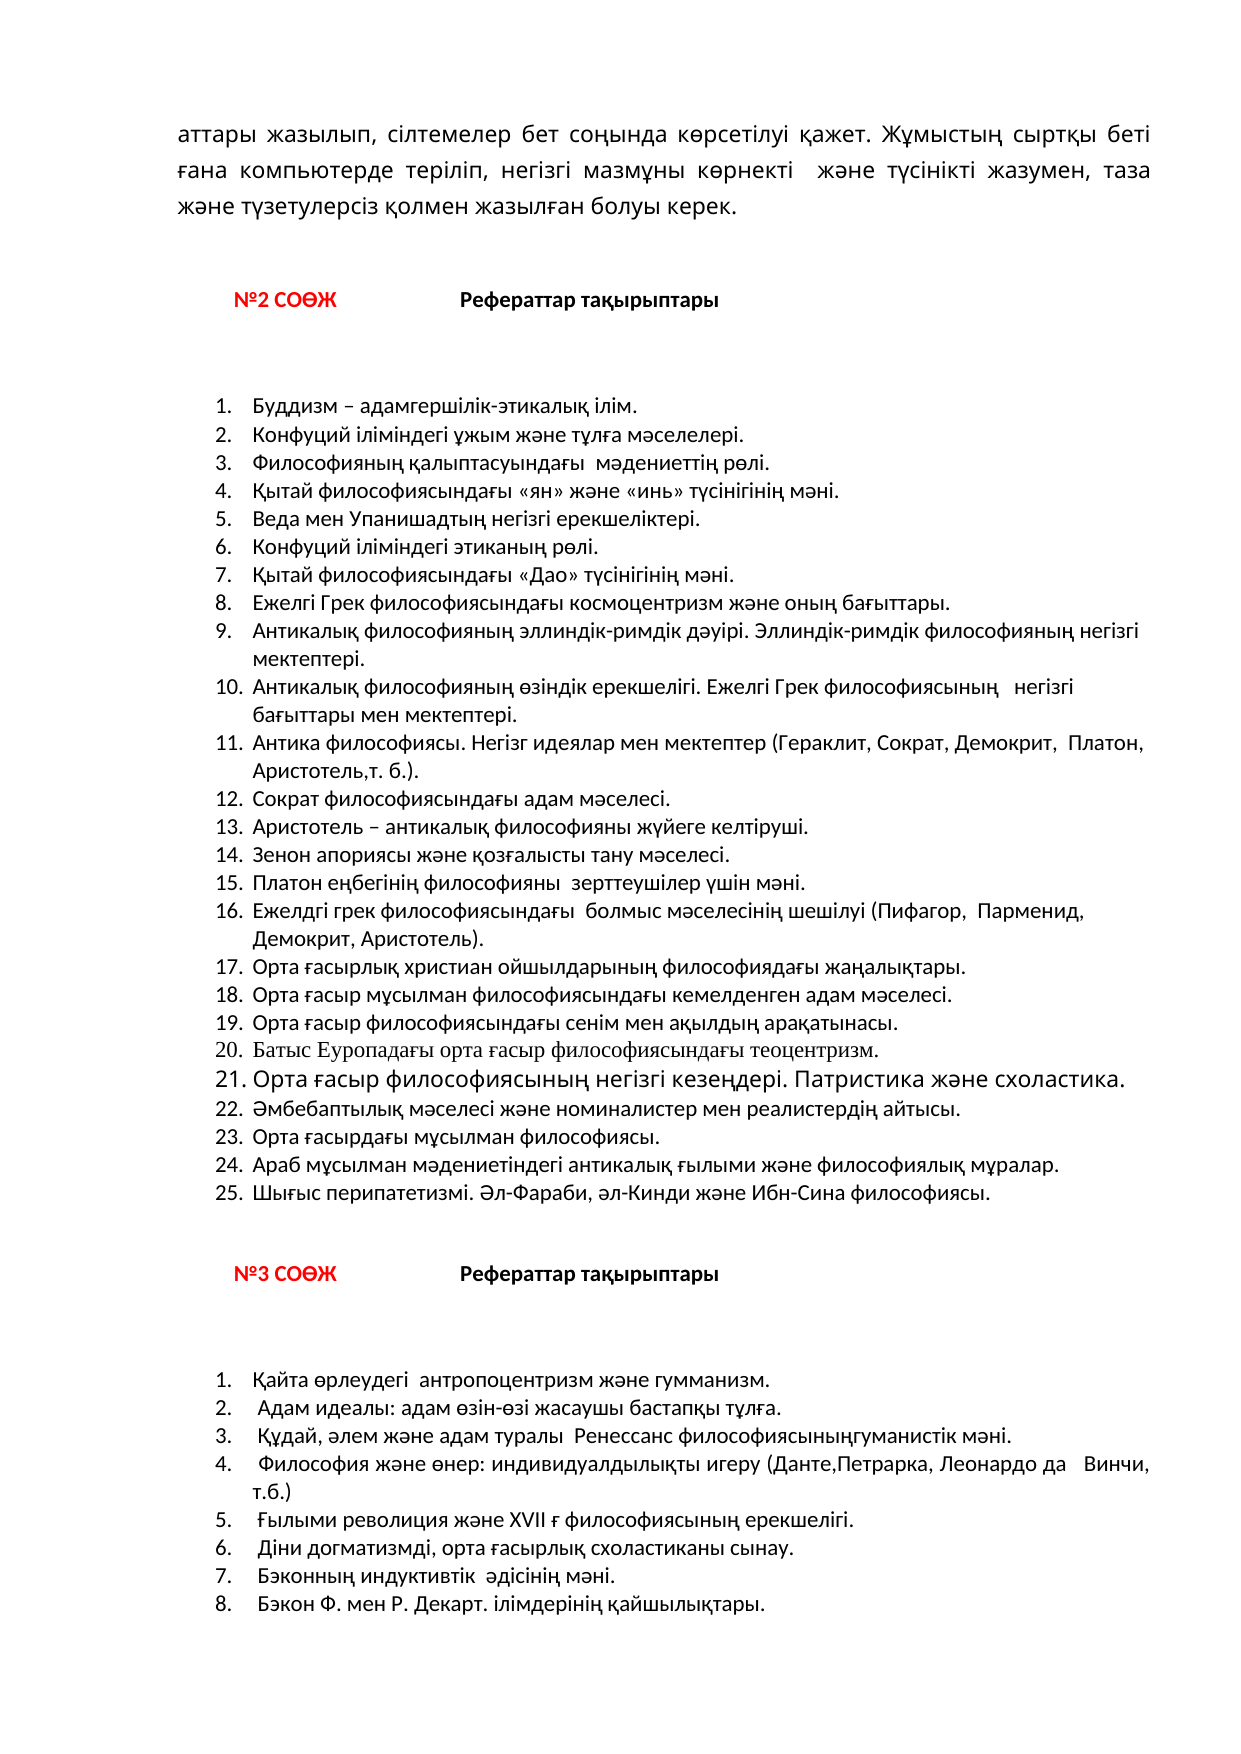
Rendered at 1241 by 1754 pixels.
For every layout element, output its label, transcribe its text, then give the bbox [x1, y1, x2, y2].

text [177, 118, 1152, 221]
list Батыс Еуропадағы орта ғасыр философиясындағы теоцентризм. [215, 1036, 1134, 1062]
text №2 СОӨЖ Рефераттар тақырыптары [177, 286, 1152, 314]
list Діни догматизмді, орта ғасырлық схоластиканы сынау. [215, 1533, 1152, 1561]
list Әмбебаптылық мәселесі және номиналистер мен реалистердің айтысы. [215, 1094, 1134, 1122]
list Антика философиясы. Негізг идеялар мен мектептер (Гераклит, Сократ, Демокрит, Платон, Аристотель,т. б.). [215, 728, 1152, 784]
list Қытай философиясындағы «Дао» түсінігінің мәні. [215, 560, 1152, 588]
list Антикалық философияның өзіндік ерекшелігі. Ежелгі Грек философиясының негізгі бағыттары мен мектептері. [215, 672, 1152, 728]
list Веда мен Упанишадтың негізгі ерекшеліктері. [215, 504, 1152, 532]
list Қайта өрлеудегі антропоцентризм және гумманизм. [215, 1365, 1152, 1393]
list Ежелдгі грек философиясындағы болмыс мәселесінің шешілуі (Пифагор, Парменид, Демокрит, Аристотель). [215, 896, 1152, 952]
list Адам идеалы: адам өзін-өзі жасаушы бастапқы тұлға. [215, 1393, 1152, 1421]
list Ғылыми револиция және ХVІІ ғ философиясының ерекшелігі. [215, 1505, 1152, 1533]
list Қытай философиясындағы «ян» және «инь» түсінігінің мәні. [215, 476, 1152, 504]
list Шығыс перипатетизмі. Әл-Фараби, әл-Кинди және Ибн-Сина философиясы. [215, 1178, 1134, 1206]
list Орта ғасыр философиясындағы сенім мен ақылдың арақатынасы. [215, 1008, 1134, 1036]
list Антикалық философияның эллиндік-римдік дәуірі. Эллиндік-римдік философияның негізгі мектептері. [215, 616, 1152, 672]
list Бэконның индуктивтік әдісінің мәні. [215, 1561, 1152, 1589]
list Философияның қалыптасуындағы мәдениеттің рөлі. [215, 448, 1152, 476]
list Араб мұсылман мәдениетіндегі антикалық ғылыми және философиялық мұралар. [215, 1150, 1134, 1178]
list Конфуций іліміндегі этиканың рөлі. [215, 532, 1152, 560]
list Конфуций іліміндегі ұжым және тұлға мәселелері. [215, 420, 1152, 448]
list Ежелгі Грек философиясындағы космоцентризм және оның бағыттары. [215, 588, 1152, 616]
list Зенон апориясы және қозғалысты тану мәселесі. [215, 840, 1152, 868]
list Сократ философиясындағы адам мәселесі. [215, 784, 1152, 812]
list Буддизм – адамгершілік-этикалық ілім. [215, 392, 1152, 420]
list Платон еңбегінің философияны зерттеушілер үшін мәні. [215, 868, 1152, 896]
list Құдай, әлем және адам туралы Ренессанс философиясыныңгуманистік мәні. [215, 1421, 1152, 1449]
list Орта ғасыр мұсылман философиясындағы кемелденген адам мәселесі. [215, 980, 1134, 1008]
list Философия және өнер: индивидуалдылықты игеру (Данте,Петрарка, Леонардо да Винчи, т.б.) [215, 1449, 1152, 1505]
list Аристотель – антикалық философияны жүйеге келтіруші. [215, 812, 1152, 840]
list Орта ғасыр философиясының негізгі кезеңдері. Патристика және схоластика. [215, 1062, 1134, 1094]
list Орта ғасырлық христиан ойшылдарының философиядағы жаңалықтары. [215, 952, 1134, 980]
text №3 СОӨЖ Рефераттар тақырыптары [177, 1259, 1152, 1287]
list Орта ғасырдағы мұсылман философиясы. [215, 1122, 1134, 1150]
list Бэкон Ф. мен Р. Декарт. ілімдерінің қайшылықтары. [215, 1589, 1152, 1617]
